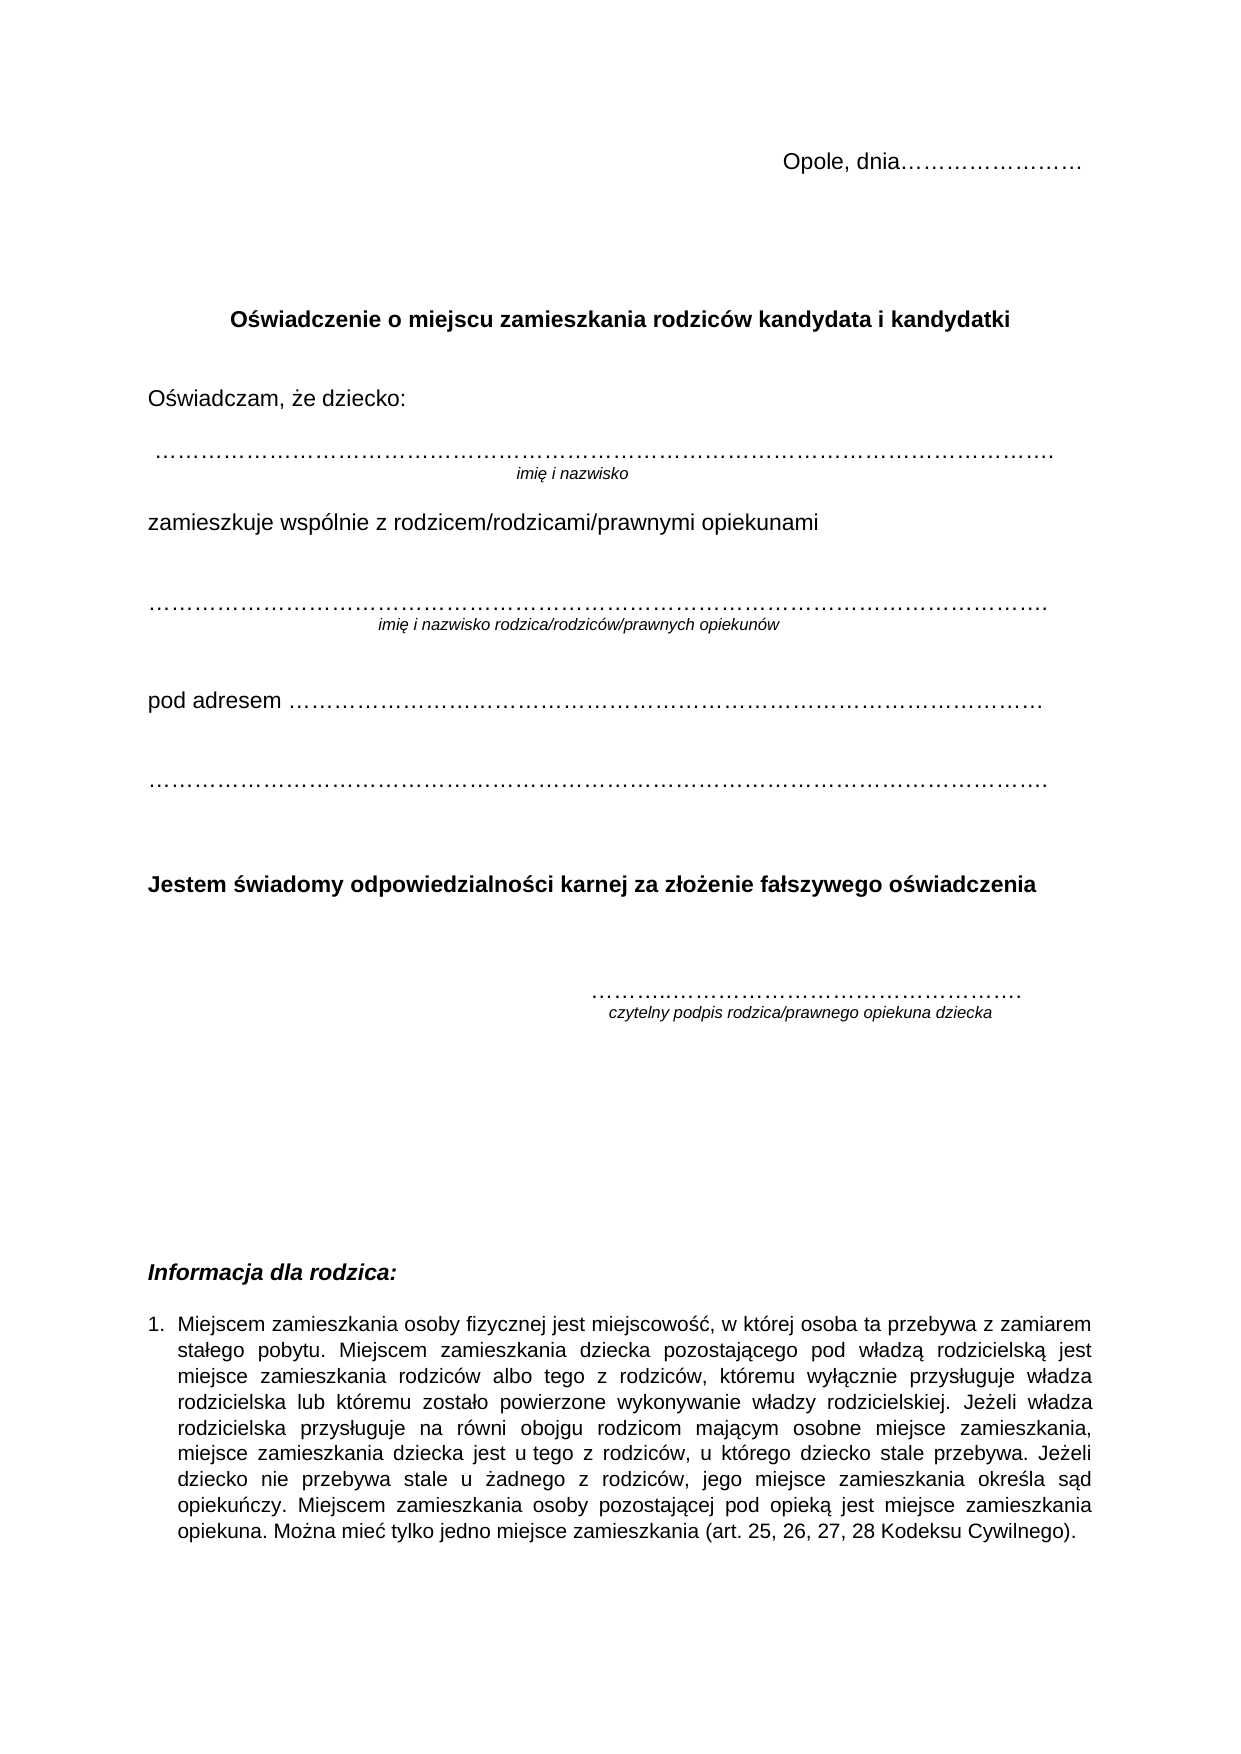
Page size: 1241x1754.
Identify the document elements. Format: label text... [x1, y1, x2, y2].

text ………………………………………………………………………………………………………. [148, 588, 1093, 615]
text Oświadczenie o miejscu zamieszkania rodziców kandydata i kandydatki [148, 306, 1093, 332]
text Oświadczam, że dziecko: [148, 385, 1093, 411]
text ………..………………………………………. [516, 977, 1093, 1003]
text ………………………………………………………………………………………………………. [148, 437, 1093, 464]
text zamieszkuje wspólnie z rodzicem/rodzicami/prawnymi opiekunami [148, 509, 1093, 536]
text ………………………………………………………………………………………………………. [148, 766, 1093, 792]
text Jestem świadomy odpowiedzialności karnej za złożenie fałszywego oświadczenia [148, 871, 1093, 897]
list Miejscem zamieszkania osoby fizycznej jest miejscowość, w której osoba ta przebywa z zamiarem stałego pobytu. Miejscem zamieszkania dziecka pozostającego pod władzą rodzicielską jest miejsce zamieszkania rodziców albo tego z rodziców, któremu wyłącznie przysługuje władza rodzicielska lub któremu zostało powierzone wykonywanie władzy rodzicielskiej. Jeżeli władza rodzicielska przysługuje na równi obojgu rodzicom mającym osobne miejsce zamieszkania, miejsce zamieszkania dziecka jest u tego z rodziców, u którego dziecko stale przebywa. Jeżeli dziecko nie przebywa stale u żadnego z rodziców, jego miejsce zamieszkania określa sąd opiekuńczy. Miejscem zamieszkania osoby pozostającej pod opieką jest miejsce zamieszkania opiekuna. Można mieć tylko jedno miejsce zamieszkania (art. 25, 26, 27, 28 Kodeksu Cywilnego). [148, 1312, 1093, 1543]
text imię i nazwisko rodzica/rodziców/prawnych opiekunów [295, 615, 1093, 634]
text Opole, dnia…………………… [783, 148, 1093, 174]
text imię i nazwisko [443, 464, 1093, 483]
text pod adresem ……………………………………………………………………………………… [148, 687, 1093, 713]
text czytelny podpis rodzica/prawnego opiekuna dziecka [516, 1003, 1093, 1022]
text Informacja dla rodzica: [148, 1259, 1093, 1286]
